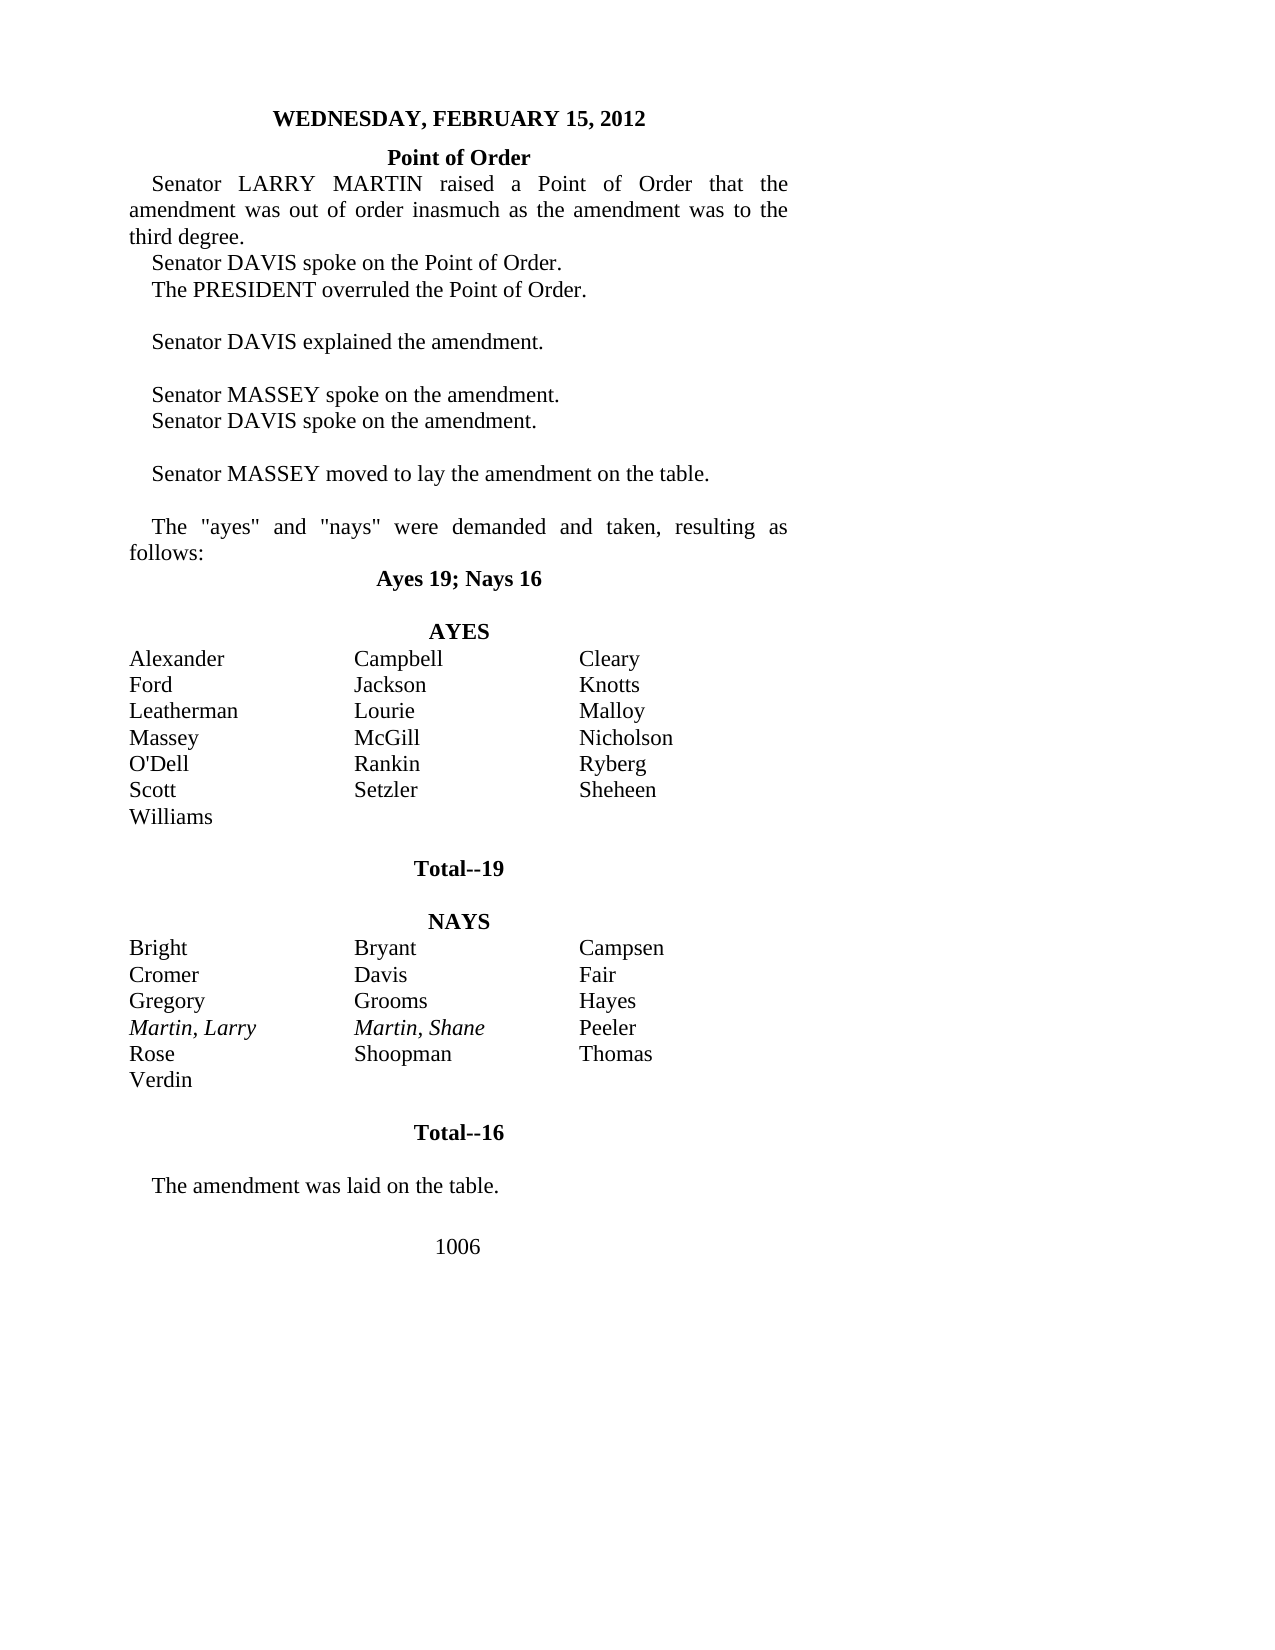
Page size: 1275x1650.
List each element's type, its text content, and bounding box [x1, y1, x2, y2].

text Gregory Grooms Hayes [129, 987, 789, 1013]
text Senator DAVIS spoke on the amendment. [129, 407, 789, 434]
text Bright Bryant Campsen [129, 934, 789, 961]
text Massey McGill Nicholson [129, 724, 789, 750]
text The amendment was laid on the table. [129, 1172, 789, 1198]
text Leatherman Lourie Malloy [129, 697, 789, 724]
text Senator DAVIS explained the amendment. [129, 328, 789, 355]
text Rose Shoopman Thomas [129, 1040, 789, 1066]
text Ford Jackson Knotts [129, 671, 789, 697]
text Total--16 [129, 1119, 789, 1145]
text Total--19 [129, 855, 789, 882]
text Cromer Davis Fair [129, 961, 789, 987]
text Williams [129, 803, 789, 829]
text Scott Setzler Sheheen [129, 776, 789, 803]
text NAYS [129, 908, 789, 934]
text Point of Order [129, 144, 789, 170]
text Senator MASSEY spoke on the amendment. [129, 381, 789, 407]
text The PRESIDENT overruled the Point of Order. [129, 276, 789, 302]
text The "ayes" and "nays" were demanded and taken, resulting as follows: [129, 513, 789, 566]
text Ayes 19; Nays 16 [129, 566, 789, 592]
text Verdin [129, 1066, 789, 1093]
text Senator LARRY MARTIN raised a Point of Order that the amendment was out of order inasmuch as the amendment was to the third degree. [129, 170, 789, 249]
text Alexander Campbell Cleary [129, 644, 789, 671]
text AYES [129, 618, 789, 644]
text Senator MASSEY moved to lay the amendment on the table. [129, 460, 789, 486]
text Martin, Larry Martin, Shane Peeler [129, 1013, 789, 1040]
text Senator DAVIS spoke on the Point of Order. [129, 249, 789, 276]
text O'Dell Rankin Ryberg [129, 750, 789, 776]
